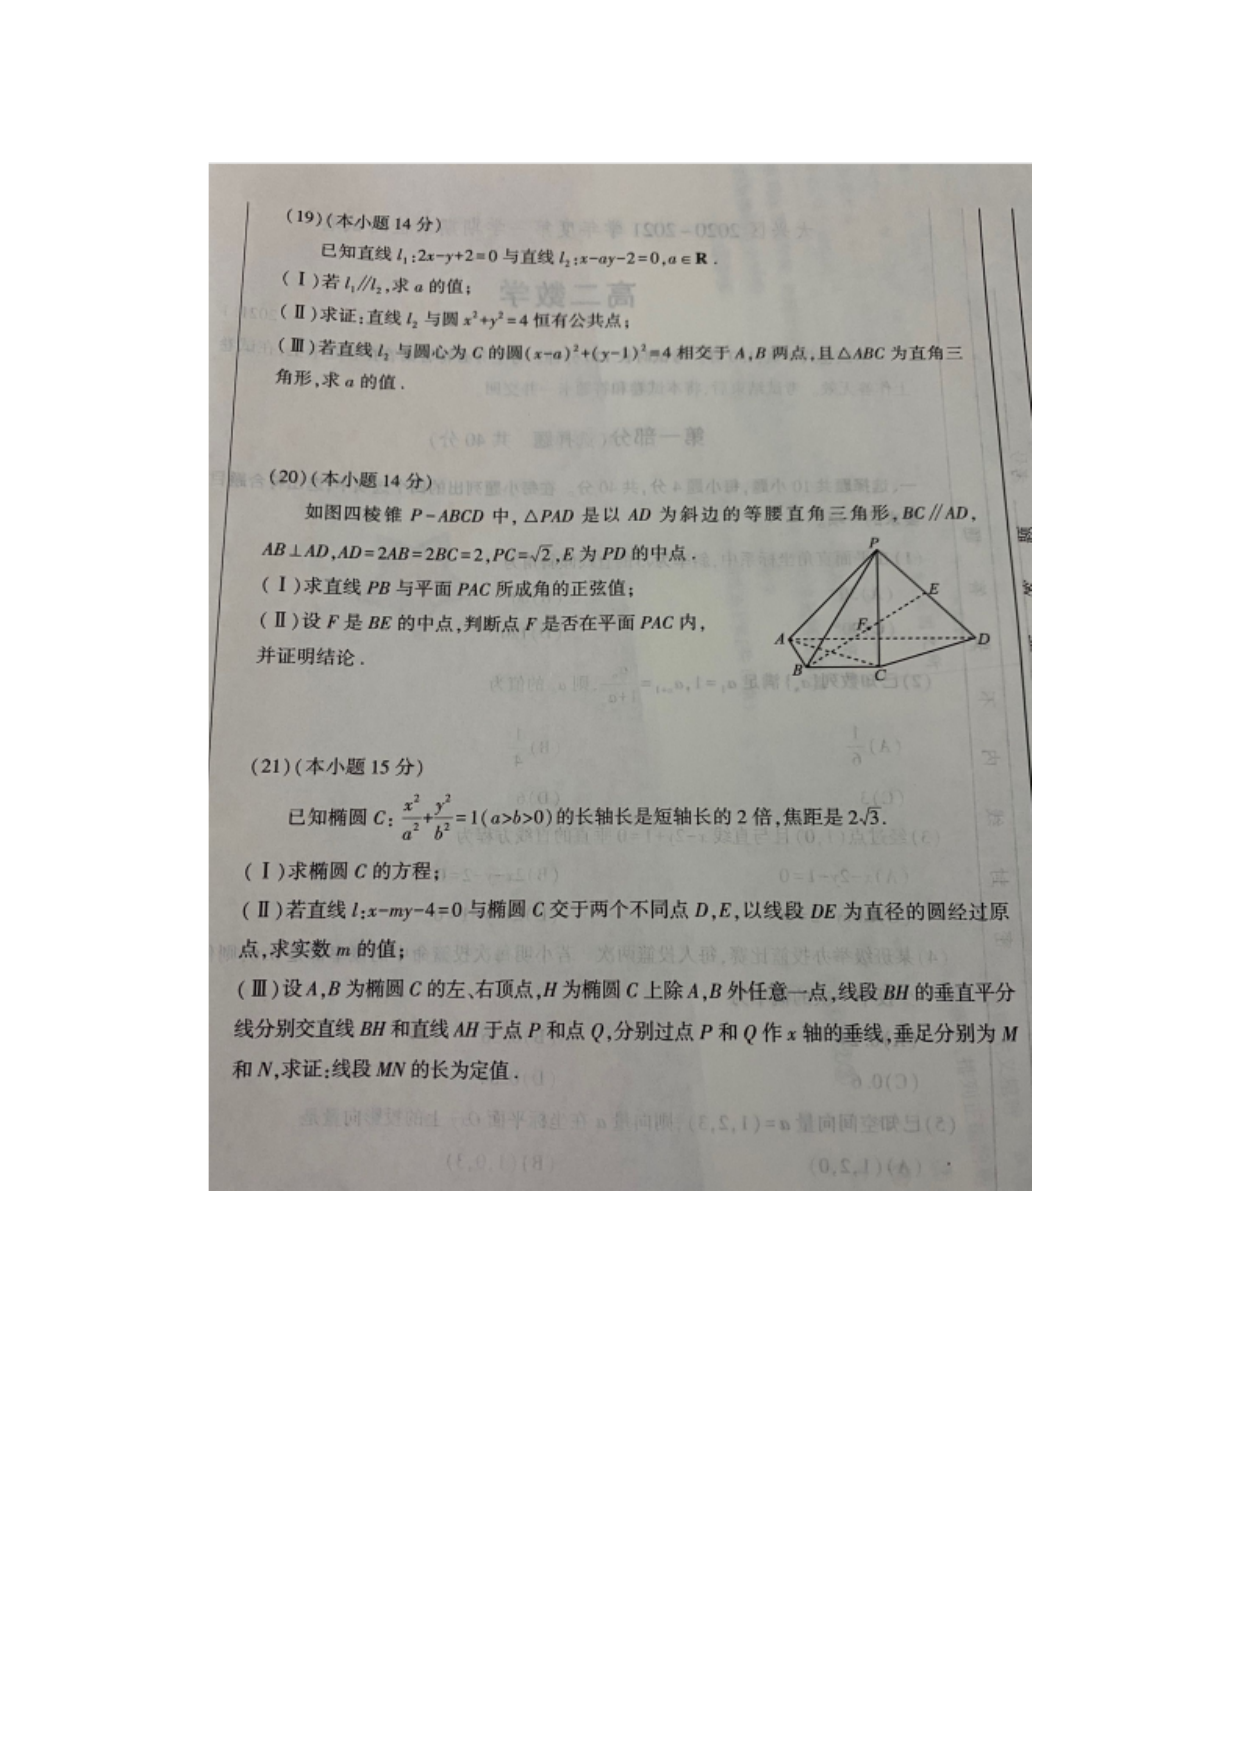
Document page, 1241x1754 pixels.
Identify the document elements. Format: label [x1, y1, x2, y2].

picture [208, 162, 1032, 1191]
